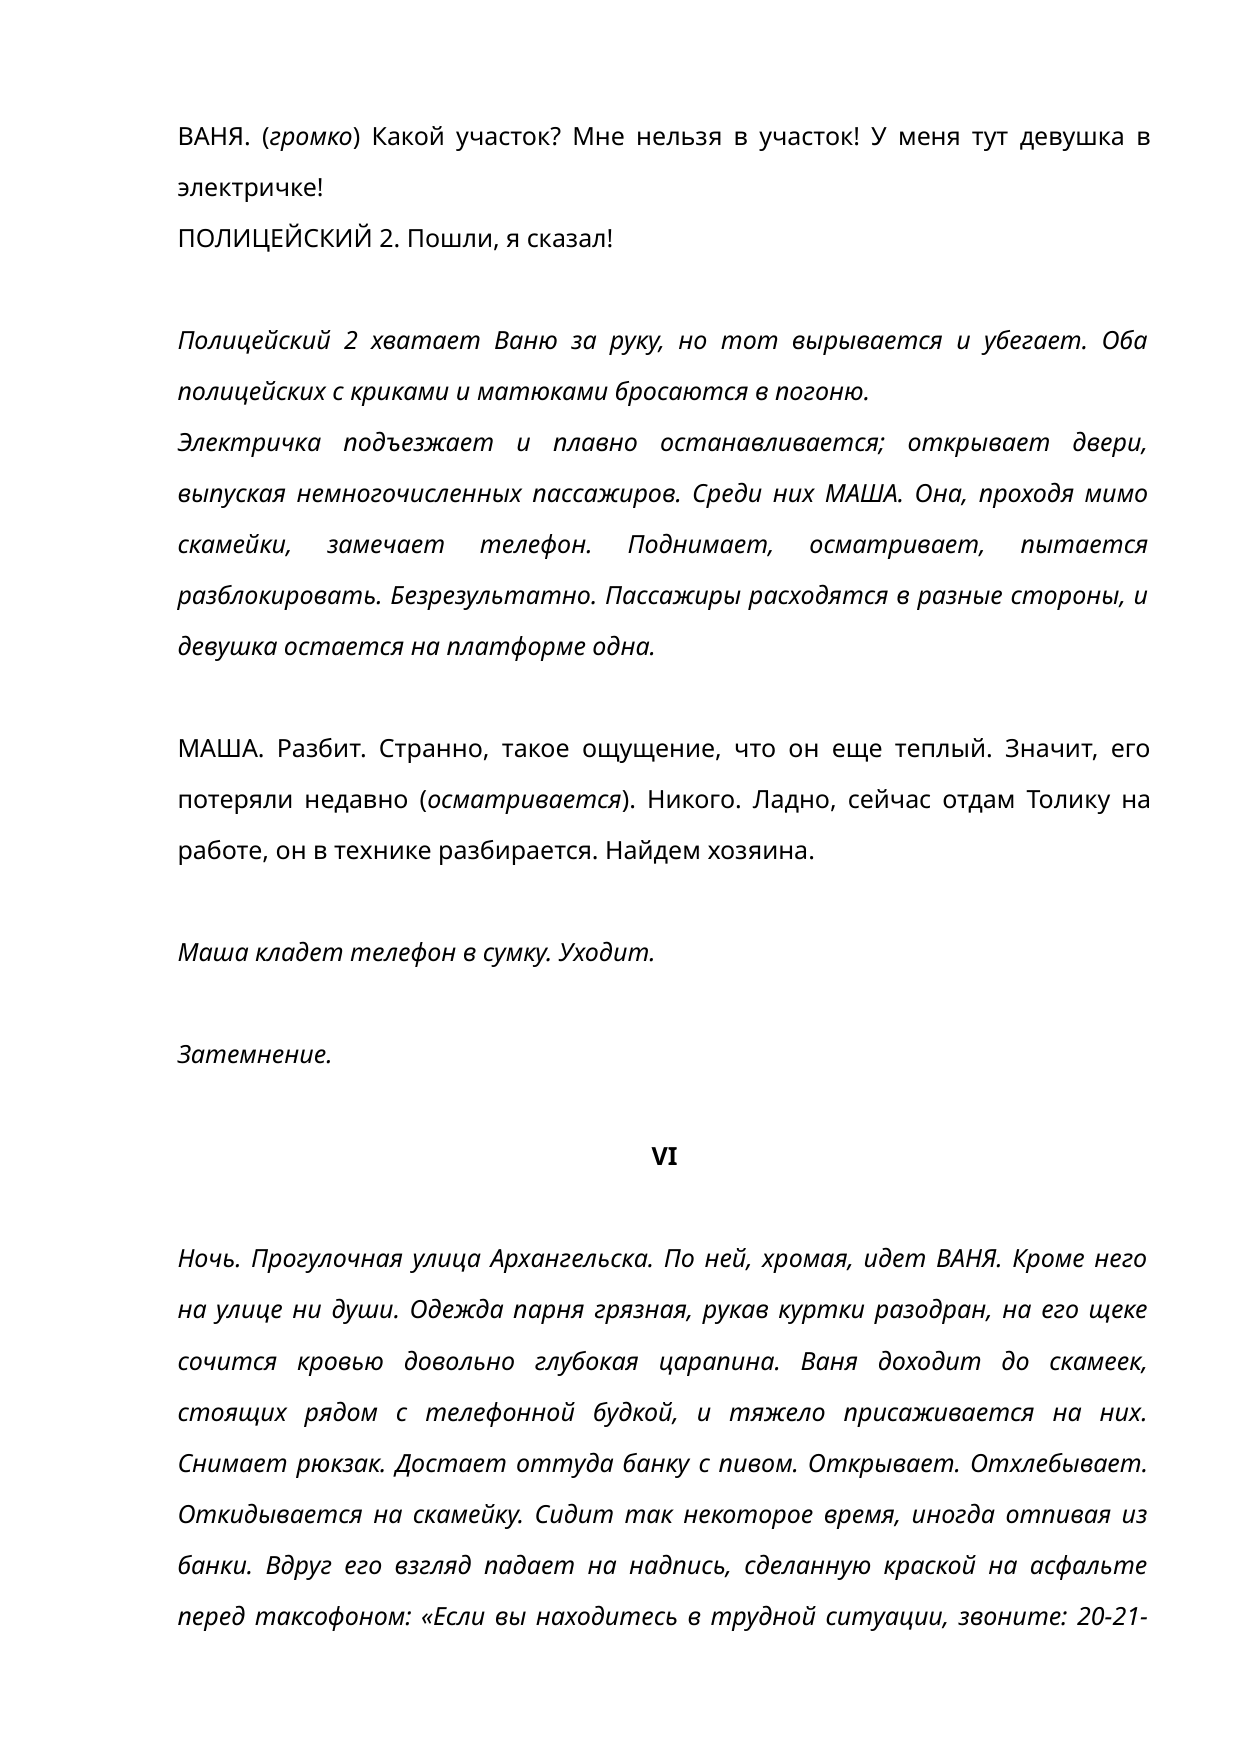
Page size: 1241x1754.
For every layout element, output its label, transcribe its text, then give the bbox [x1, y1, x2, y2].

text МАША. Разбит. Странно, такое ощущение, что он еще теплый. Значит, его потеряли недавно (осматривается). Никого. Ладно, сейчас отдам Толику на работе, он в технике разбирается. Найдем хозяина. [177, 731, 1152, 867]
text Маша кладет телефон в сумку. Уходит. [177, 935, 1152, 969]
text Электричка подъезжает и плавно останавливается; открывает двери, выпуская немногочисленных пассажиров. Среди них МАША. Она, проходя мимо скамейки, замечает телефон. Поднимает, осматривает, пытается разблокировать. Безрезультатно. Пассажиры расходятся в разные стороны, и девушка остается на платформе одна. [177, 424, 1152, 663]
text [177, 1241, 1152, 1632]
text ПОЛИЦЕЙСКИЙ 2. Пошли, я сказал! [177, 220, 1152, 254]
text Затемнение. [177, 1037, 1152, 1071]
text Полицейский 2 хватает Ваню за руку, но тот вырывается и убегает. Оба полицейских с криками и матюками бросаются в погоню. [177, 322, 1152, 407]
text ВАНЯ. (громко) Какой участок? Мне нельзя в участок! У меня тут девушка в электричке! [177, 118, 1152, 203]
text VI [177, 1139, 1152, 1173]
